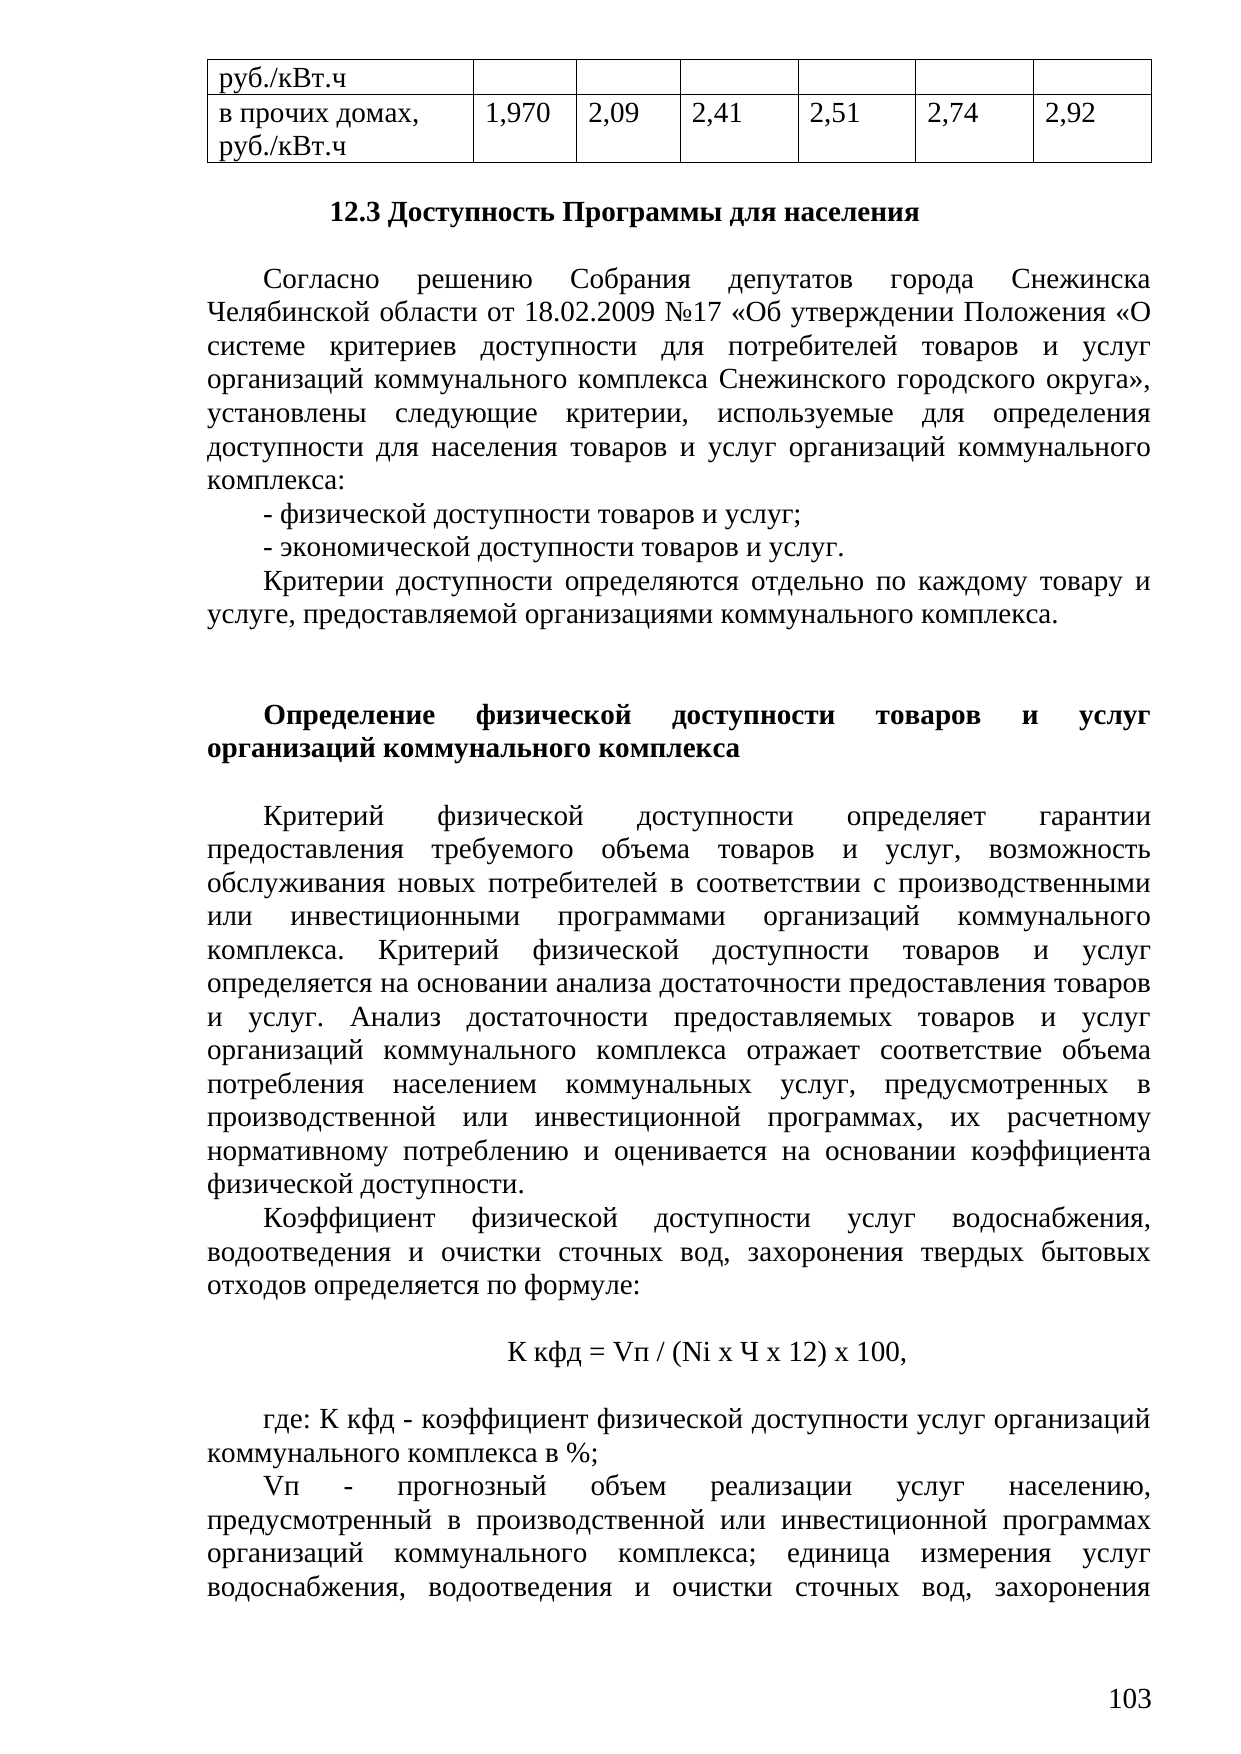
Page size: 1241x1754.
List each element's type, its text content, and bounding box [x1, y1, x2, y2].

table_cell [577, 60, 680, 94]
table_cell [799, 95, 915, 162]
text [207, 1468, 1152, 1603]
text К кфд = Vп / (Ni x Ч x 12) x 100, [207, 1334, 1152, 1368]
text - экономической доступности товаров и услуг. [207, 529, 1152, 563]
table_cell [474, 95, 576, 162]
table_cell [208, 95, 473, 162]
text Критерии доступности определяются отдельно по каждому товару и услуге, предоставляемой организациями коммунального комплекса. [207, 563, 1152, 630]
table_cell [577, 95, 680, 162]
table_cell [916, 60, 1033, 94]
text где: К кфд - коэффициент физической доступности услуг организаций коммунального комплекса в %; [207, 1401, 1152, 1468]
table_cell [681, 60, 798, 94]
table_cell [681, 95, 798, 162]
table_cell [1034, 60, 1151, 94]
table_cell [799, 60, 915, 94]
text Согласно решению Собрания депутатов города Снежинска Челябинской области от 18.02.2009 №17 «Об утверждении Положения «О системе критериев доступности для потребителей товаров и услуг организаций коммунального комплекса Снежинского городского округа», установлены следующие критерии, используемые для определения доступности для населения товаров и услуг организаций коммунального комплекса: [207, 261, 1152, 496]
text - физической доступности товаров и услуг; [207, 496, 1152, 529]
text Определение физической доступности товаров и услуг организаций коммунального комплекса [207, 697, 1152, 764]
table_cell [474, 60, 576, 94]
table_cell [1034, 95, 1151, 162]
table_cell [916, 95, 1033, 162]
text Критерий физической доступности определяет гарантии предоставления требуемого объема товаров и услуг, возможность обслуживания новых потребителей в соответствии с производственными или инвестиционными программами организаций коммунального комплекса. Критерий физической доступности товаров и услуг определяется на основании анализа достаточности предоставления товаров и услуг. Анализ достаточности предоставляемых товаров и услуг организаций коммунального комплекса отражает соответствие объема потребления населением коммунальных услуг, предусмотренных в производственной или инвестиционной программах, их расчетному нормативному потреблению и оценивается на основании коэффициента физической доступности. [207, 798, 1152, 1200]
text 12.3 Доступность Программы для населения [329, 194, 1152, 227]
text Коэффициент физической доступности услуг водоснабжения, водоотведения и очистки сточных вод, захоронения твердых бытовых отходов определяется по формуле: [207, 1200, 1152, 1301]
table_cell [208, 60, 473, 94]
